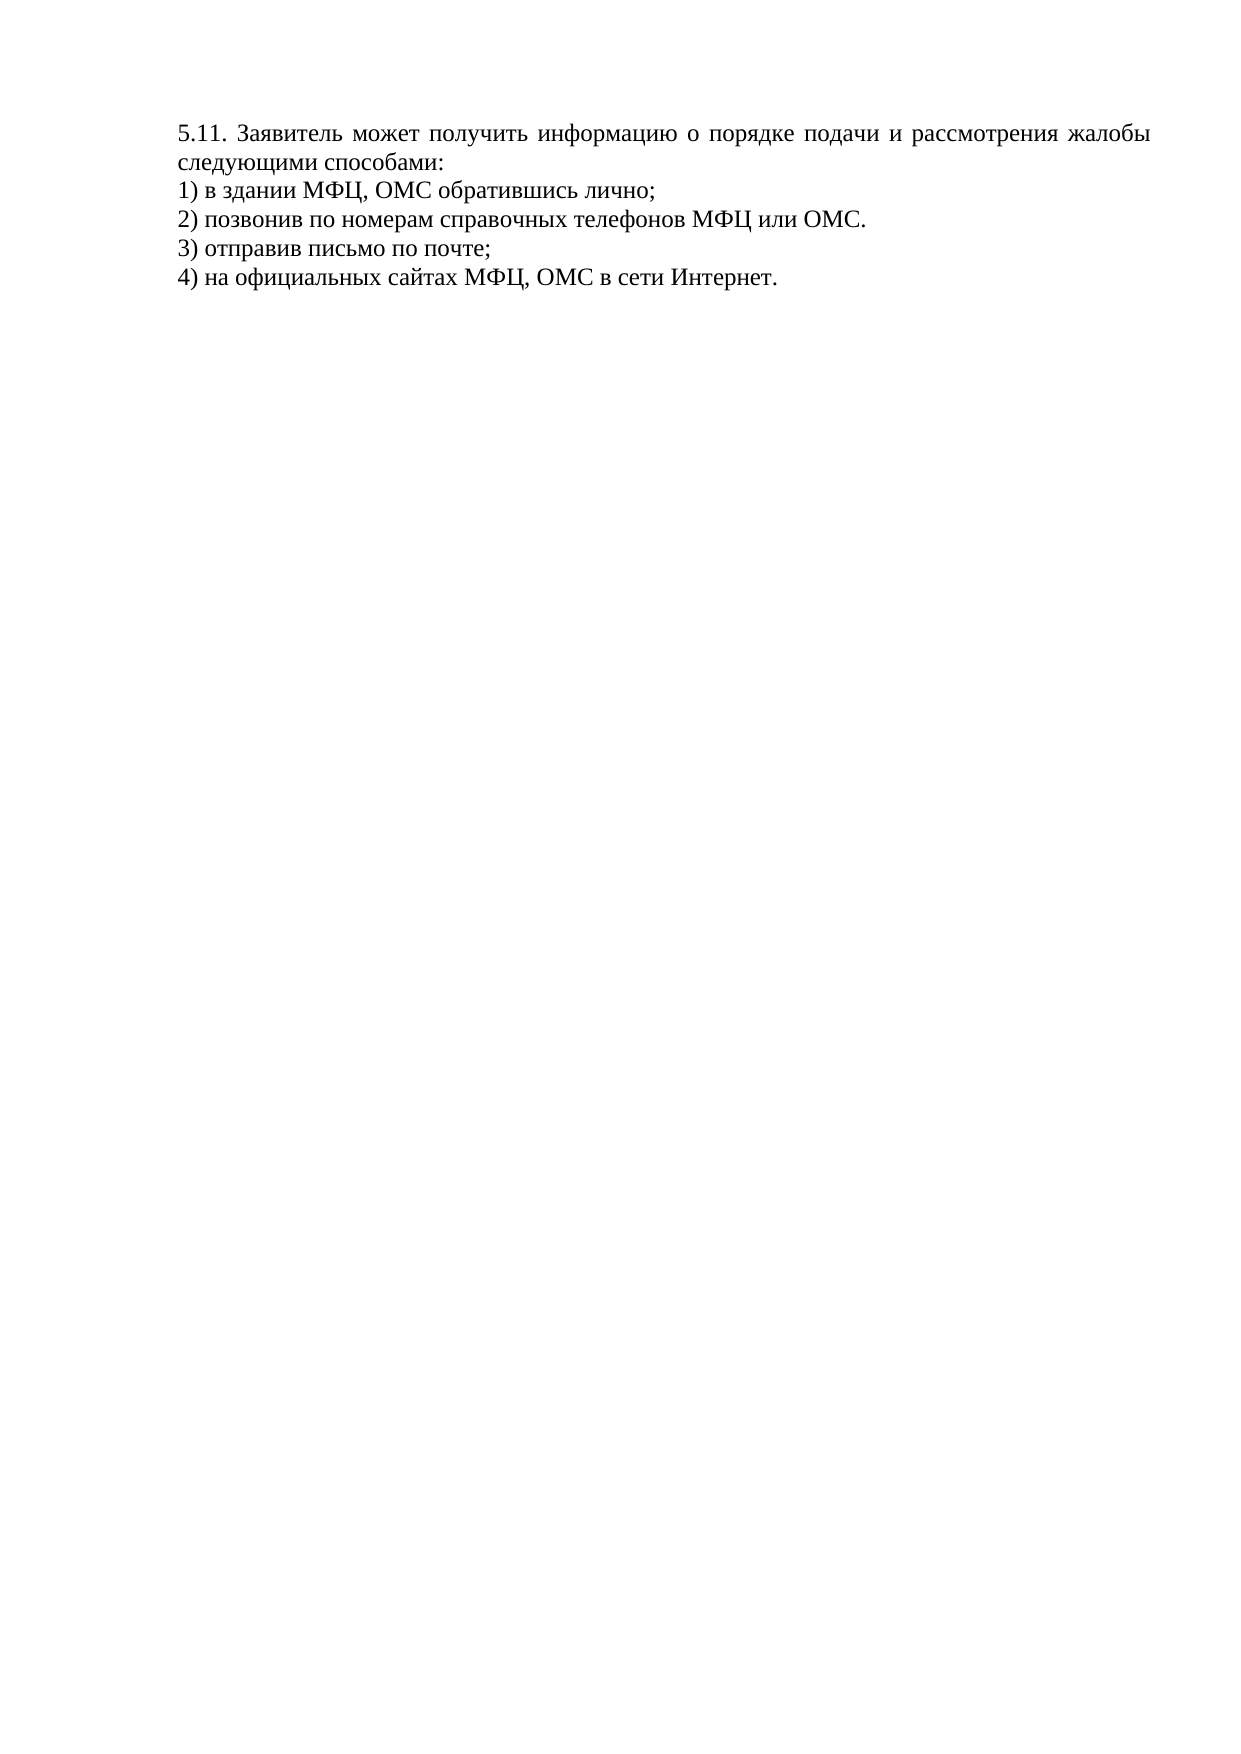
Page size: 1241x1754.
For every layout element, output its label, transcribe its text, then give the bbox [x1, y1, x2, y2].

text 1) в здании МФЦ, ОМС обратившись лично; [177, 176, 1152, 204]
text 4) на официальных сайтах МФЦ, ОМС в сети Интернет. [177, 262, 1152, 291]
text 5.11. Заявитель может получить информацию о порядке подачи и рассмотрения жалобы следующими способами: [177, 118, 1152, 176]
text 3) отправив письмо по почте; [177, 233, 1152, 262]
text 2) позвонив по номерам справочных телефонов МФЦ или ОМС. [177, 204, 1152, 233]
